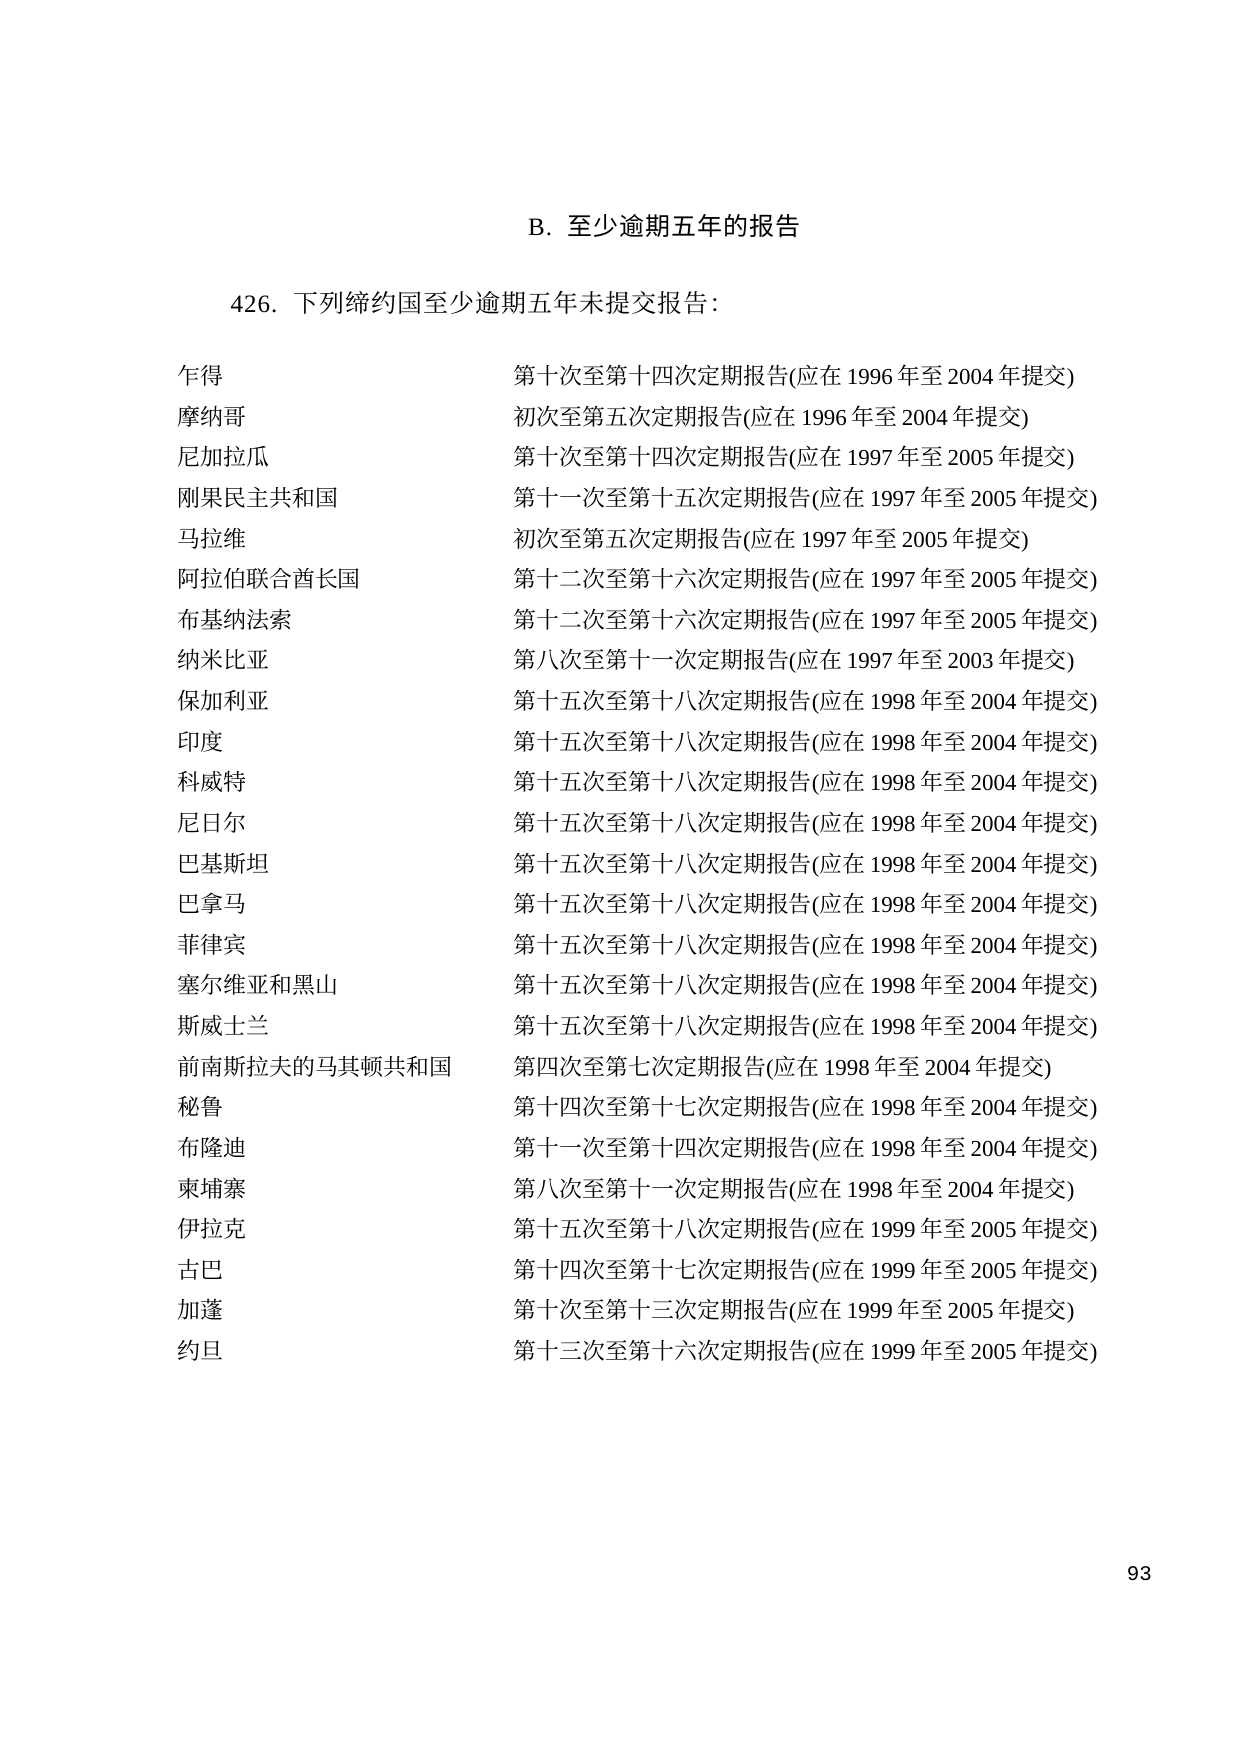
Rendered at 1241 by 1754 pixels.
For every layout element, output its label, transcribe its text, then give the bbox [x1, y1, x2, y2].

table_cell 菲律宾 [174, 919, 511, 960]
table_cell 塞尔维亚和黑山 [174, 960, 511, 1001]
table_cell 第十三次至第十六次定期报告(应在1999年至2005年提交) [511, 1326, 1149, 1366]
table_cell 第十五次至第十八次定期报告(应在1998年至2004年提交) [511, 879, 1149, 919]
table_cell 第八次至第十一次定期报告(应在1997年至2003年提交) [511, 635, 1149, 676]
table_cell 第十四次至第十七次定期报告(应在1999年至2005年提交) [511, 1244, 1149, 1285]
table_cell 约旦 [174, 1326, 511, 1366]
table_cell 马拉维 [174, 513, 511, 554]
table_cell 第十四次至第十七次定期报告(应在1998年至2004年提交) [511, 1082, 1149, 1122]
table_cell 阿拉伯联合酋长国 [174, 554, 511, 594]
subtitle B. 至少逾期五年的报告 [177, 207, 1152, 243]
table_cell 伊拉克 [174, 1204, 511, 1244]
table_cell 第十一次至第十四次定期报告(应在1998年至2004年提交) [511, 1123, 1149, 1163]
table_cell 斯威士兰 [174, 1001, 511, 1041]
table_cell 尼日尔 [174, 798, 511, 838]
table_cell 第十五次至第十八次定期报告(应在1998年至2004年提交) [511, 798, 1149, 838]
table_cell 第十二次至第十六次定期报告(应在1997年至2005年提交) [511, 554, 1149, 594]
table_cell 第十次至第十三次定期报告(应在1999年至2005年提交) [511, 1285, 1149, 1326]
table_cell 保加利亚 [174, 676, 511, 716]
table_cell 初次至第五次定期报告(应在1996年至2004年提交) [511, 391, 1149, 432]
table_cell 古巴 [174, 1244, 511, 1285]
table_cell 加蓬 [174, 1285, 511, 1326]
table_cell 布隆迪 [174, 1123, 511, 1163]
table_cell 第十二次至第十六次定期报告(应在1997年至2005年提交) [511, 594, 1149, 635]
table_cell 尼加拉瓜 [174, 432, 511, 472]
table_cell 第十五次至第十八次定期报告(应在1998年至2004年提交) [511, 1001, 1149, 1041]
table_cell 第八次至第十一次定期报告(应在1998年至2004年提交) [511, 1163, 1149, 1204]
table_cell 第十五次至第十八次定期报告(应在1998年至2004年提交) [511, 919, 1149, 960]
table_header 第十次至第十四次定期报告(应在1996年至2004年提交) [511, 351, 1149, 391]
table_cell 第十五次至第十八次定期报告(应在1998年至2004年提交) [511, 960, 1149, 1001]
table_cell 纳米比亚 [174, 635, 511, 676]
table_cell 前南斯拉夫的马其顿共和国 [174, 1041, 511, 1082]
table_cell 第十一次至第十五次定期报告(应在1997年至2005年提交) [511, 473, 1149, 513]
table_cell 初次至第五次定期报告(应在1997年至2005年提交) [511, 513, 1149, 554]
table_cell 第十五次至第十八次定期报告(应在1998年至2004年提交) [511, 676, 1149, 716]
table_cell 巴基斯坦 [174, 838, 511, 879]
table_cell 第十次至第十四次定期报告(应在1997年至2005年提交) [511, 432, 1149, 472]
table_cell 印度 [174, 716, 511, 757]
table_cell 柬埔寨 [174, 1163, 511, 1204]
table_cell 布基纳法索 [174, 594, 511, 635]
table_cell 第十五次至第十八次定期报告(应在1998年至2004年提交) [511, 838, 1149, 879]
table_cell 巴拿马 [174, 879, 511, 919]
table_cell 第十五次至第十八次定期报告(应在1998年至2004年提交) [511, 716, 1149, 757]
table_cell 刚果民主共和国 [174, 473, 511, 513]
table_cell 第四次至第七次定期报告(应在1998年至2004年提交) [511, 1041, 1149, 1082]
table_cell 第十五次至第十八次定期报告(应在1999年至2005年提交) [511, 1204, 1149, 1244]
table_cell 科威特 [174, 757, 511, 797]
text 426. 下列缔约国至少逾期五年未提交报告： [177, 283, 1152, 319]
table_cell 第十五次至第十八次定期报告(应在1998年至2004年提交) [511, 757, 1149, 797]
table_cell 秘鲁 [174, 1082, 511, 1122]
table_header 乍得 [174, 351, 511, 391]
table_cell 摩纳哥 [174, 391, 511, 432]
